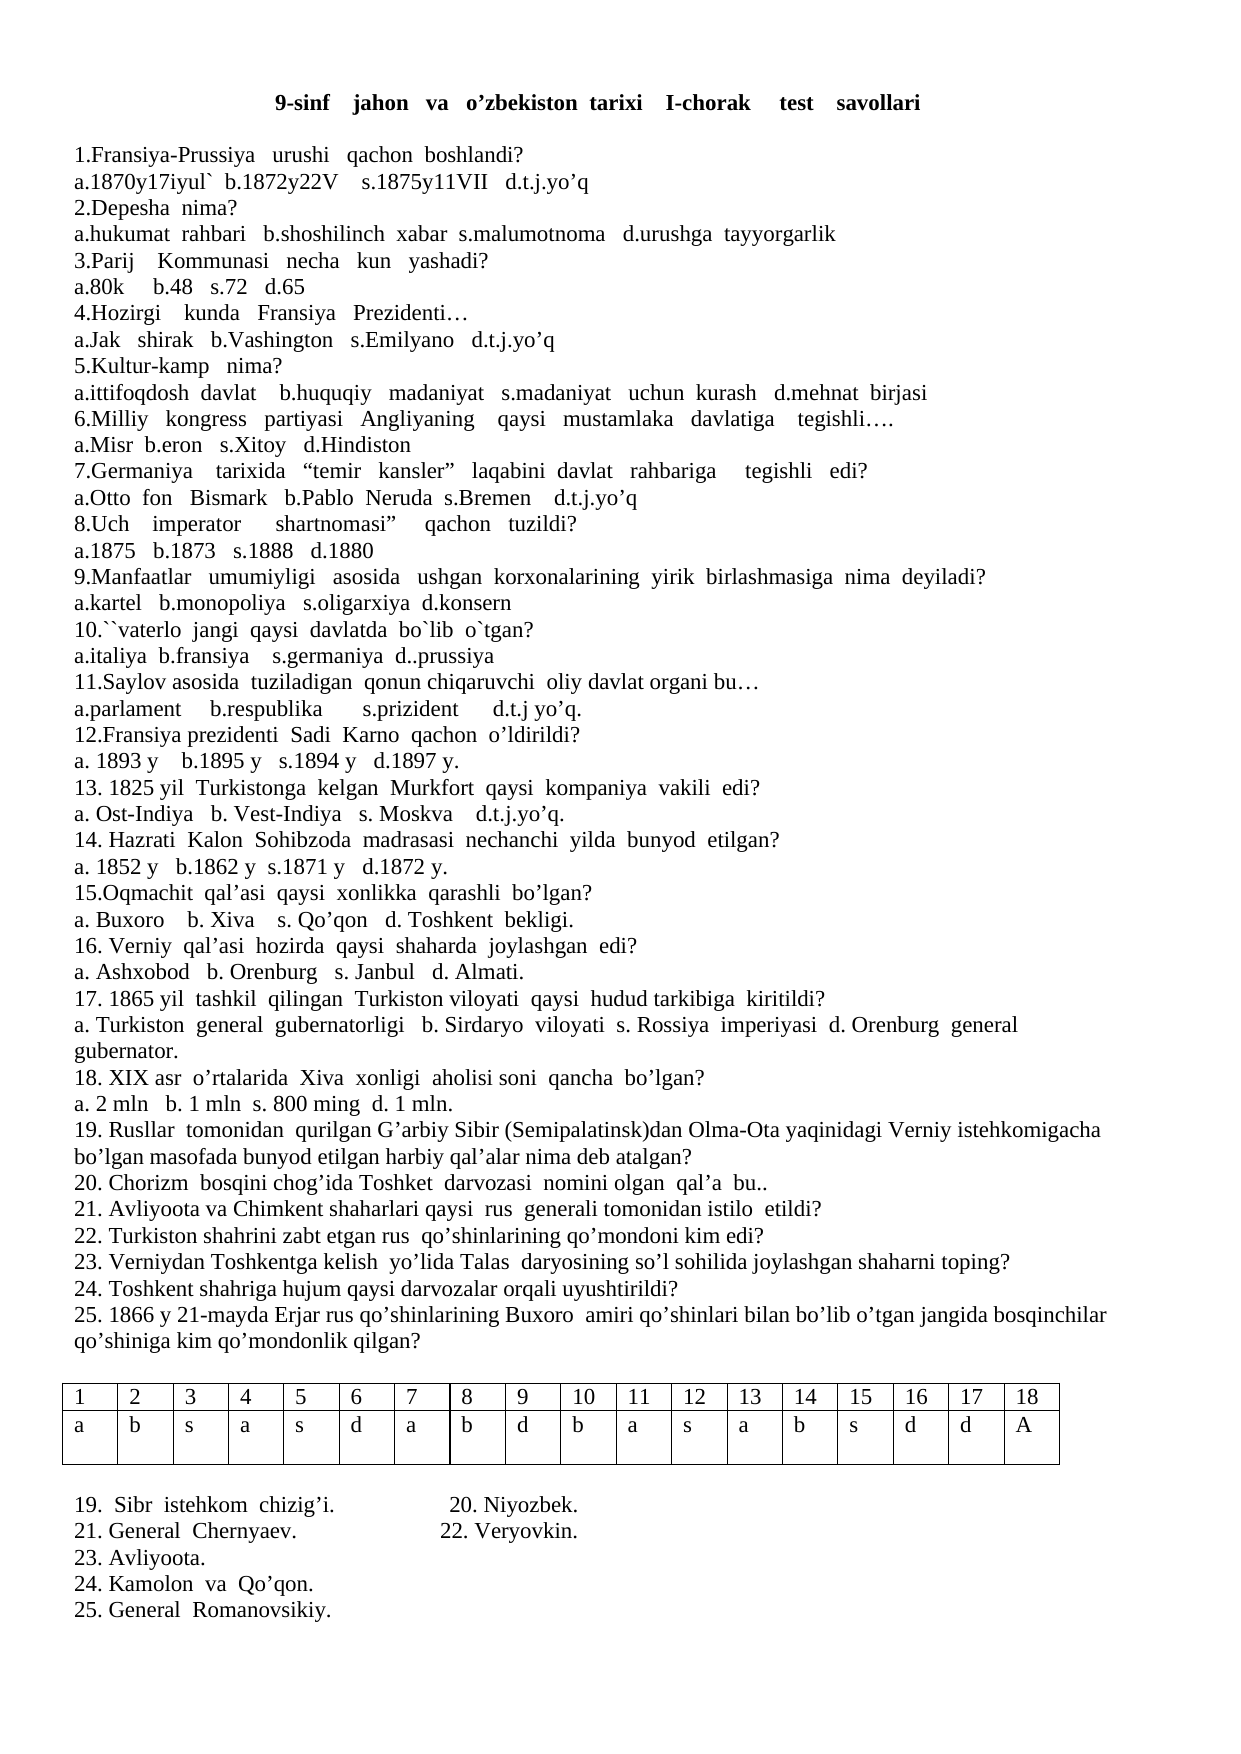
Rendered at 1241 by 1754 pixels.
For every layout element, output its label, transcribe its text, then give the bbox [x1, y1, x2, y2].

table_header 11 [617, 1384, 671, 1410]
text 19. Sibr istehkom chizig’i. 20. Niyozbek. [74, 1491, 1122, 1517]
text 10.``vaterlo jangi qaysi davlatda bo`lib o`tgan? [74, 616, 1122, 642]
table_cell b [561, 1411, 616, 1463]
text 18. XIX asr o’rtalarida Xiva xonligi aholisi soni qancha bo’lgan? [74, 1064, 1122, 1090]
table_header 9 [506, 1384, 560, 1410]
text a. Buxoro b. Xiva s. Qo’qon d. Toshkent bekligi. [74, 906, 1122, 932]
table_cell b [783, 1411, 837, 1463]
table_header 14 [783, 1384, 837, 1410]
table_cell a [229, 1411, 283, 1463]
table_cell d [894, 1411, 948, 1463]
text 15.Oqmachit qal’asi qaysi xonlikka qarashli bo’lgan? [74, 879, 1122, 906]
table_header 4 [229, 1384, 283, 1410]
text a. Ashxobod b. Orenburg s. Janbul d. Almati. [74, 958, 1122, 985]
table_cell s [838, 1411, 893, 1463]
text a.1875 b.1873 s.1888 d.1880 [74, 537, 1122, 563]
table_cell a [617, 1411, 671, 1463]
table_cell a [728, 1411, 782, 1463]
table_cell A [1005, 1411, 1059, 1463]
text 24. Toshkent shahriga hujum qaysi darvozalar orqali uyushtirildi? [74, 1274, 1122, 1301]
text 16. Verniy qal’asi hozirda qaysi shaharda joylashgan edi? [74, 932, 1122, 958]
table_header 8 [451, 1384, 505, 1410]
text a. 1893 y b.1895 y s.1894 y d.1897 y. [74, 747, 1122, 774]
table_cell s [672, 1411, 727, 1463]
table_cell a [63, 1411, 117, 1463]
text a.Jak shirak b.Vashington s.Emilyano d.t.j.yo’q [74, 326, 1122, 352]
table_header 18 [1005, 1384, 1059, 1410]
table_cell b [451, 1411, 505, 1463]
text 11.Saylov asosida tuziladigan qonun chiqaruvchi oliy davlat organi bu… [74, 668, 1122, 695]
table_cell d [506, 1411, 560, 1463]
text 6.Milliy kongress partiyasi Angliyaning qaysi mustamlaka davlatiga tegishli…. [74, 405, 1122, 431]
table_header 7 [395, 1384, 449, 1410]
text a.hukumat rahbari b.shoshilinch xabar s.malumotnoma d.urushga tayyorgarlik [74, 220, 1122, 247]
text 25. 1866 y 21-mayda Erjar rus qo’shinlarining Buxoro amiri qo’shinlari bilan bo’lib o’tgan jangida bosqinchilar qo’shiniga kim qo’mondonlik qilgan? [74, 1301, 1122, 1354]
text 3.Parij Kommunasi necha kun yashadi? [74, 247, 1122, 273]
text a.80k b.48 s.72 d.65 [74, 273, 1122, 299]
table_header 16 [894, 1384, 948, 1410]
text a.italiya b.fransiya s.germaniya d..prussiya [74, 642, 1122, 668]
text 13. 1825 yil Turkistonga kelgan Murkfort qaysi kompaniya vakili edi? [74, 774, 1122, 800]
table_header 13 [728, 1384, 782, 1410]
text 17. 1865 yil tashkil qilingan Turkiston viloyati qaysi hudud tarkibiga kiritildi? [74, 985, 1122, 1011]
text a.ittifoqdosh davlat b.huquqiy madaniyat s.madaniyat uchun kurash d.mehnat birjasi [74, 378, 1122, 405]
text 2.Depesha nima? [74, 194, 1122, 220]
text a. 2 mln b. 1 mln s. 800 ming d. 1 mln. [74, 1090, 1122, 1116]
text 14. Hazrati Kalon Sohibzoda madrasasi nechanchi yilda bunyod etilgan? [74, 827, 1122, 853]
text 21. Avliyoota va Chimkent shaharlari qaysi rus generali tomonidan istilo etildi? [74, 1196, 1122, 1222]
text a. Turkiston general gubernatorligi b. Sirdaryo viloyati s. Rossiya imperiyasi d. Orenburg general gubernator. [74, 1011, 1122, 1064]
text 4.Hozirgi kunda Fransiya Prezidenti… [74, 299, 1122, 326]
table_cell s [174, 1411, 228, 1463]
text 23. Avliyoota. [74, 1544, 1122, 1570]
table_header 15 [838, 1384, 893, 1410]
table_header 6 [340, 1384, 394, 1410]
text 12.Fransiya prezidenti Sadi Karno qachon o’ldirildi? [74, 721, 1122, 747]
text 25. General Romanovsikiy. [74, 1596, 1122, 1623]
table_cell b [118, 1411, 173, 1463]
text 24. Kamolon va Qo’qon. [74, 1570, 1122, 1596]
table_header 17 [949, 1384, 1004, 1410]
text 23. Verniydan Toshkentga kelish yo’lida Talas daryosining so’l sohilida joylashgan shaharni toping? [74, 1248, 1122, 1274]
text a. 1852 y b.1862 y s.1871 y d.1872 y. [74, 853, 1122, 879]
text 21. General Chernyaev. 22. Veryovkin. [74, 1517, 1122, 1544]
table_cell a [395, 1411, 449, 1463]
text 8.Uch imperator shartnomasi” qachon tuzildi? [74, 510, 1122, 537]
table_header 5 [284, 1384, 339, 1410]
table_cell s [284, 1411, 339, 1463]
table_header 3 [174, 1384, 228, 1410]
text a.1870y17iyul` b.1872y22V s.1875y11VII d.t.j.yo’q [74, 168, 1122, 194]
text 1.Fransiya-Prussiya urushi qachon boshlandi? [74, 141, 1122, 168]
table_header 2 [118, 1384, 173, 1410]
text 7.Germaniya tarixida “temir kansler” laqabini davlat rahbariga tegishli edi? [74, 458, 1122, 484]
text a.kartel b.monopoliya s.oligarxiya d.konsern [74, 589, 1122, 616]
text 9-sinf jahon va o’zbekiston tarixi I-chorak test savollari [74, 89, 1122, 115]
text a.Otto fon Bismark b.Pablo Neruda s.Bremen d.t.j.yo’q [74, 484, 1122, 510]
text a. Ost-Indiya b. Vest-Indiya s. Moskva d.t.j.yo’q. [74, 800, 1122, 827]
table_header 10 [561, 1384, 616, 1410]
text a.parlament b.respublika s.prizident d.t.j yo’q. [74, 695, 1122, 721]
text 19. Rusllar tomonidan qurilgan G’arbiy Sibir (Semipalatinsk)dan Olma-Ota yaqinidagi Verniy istehkomigacha bo’lgan masofada bunyod etilgan harbiy qal’alar nima deb atalgan? [74, 1116, 1122, 1169]
table_header 12 [672, 1384, 727, 1410]
table_cell d [340, 1411, 394, 1463]
table_cell d [949, 1411, 1004, 1463]
text a.Misr b.eron s.Xitoy d.Hindiston [74, 431, 1122, 458]
table_header 1 [63, 1384, 117, 1410]
text 22. Turkiston shahrini zabt etgan rus qo’shinlarining qo’mondoni kim edi? [74, 1222, 1122, 1248]
text 9.Manfaatlar umumiyligi asosida ushgan korxonalarining yirik birlashmasiga nima deyiladi? [74, 563, 1122, 589]
text 5.Kultur-kamp nima? [74, 352, 1122, 378]
text 20. Chorizm bosqini chog’ida Toshket darvozasi nomini olgan qal’a bu.. [74, 1169, 1122, 1196]
